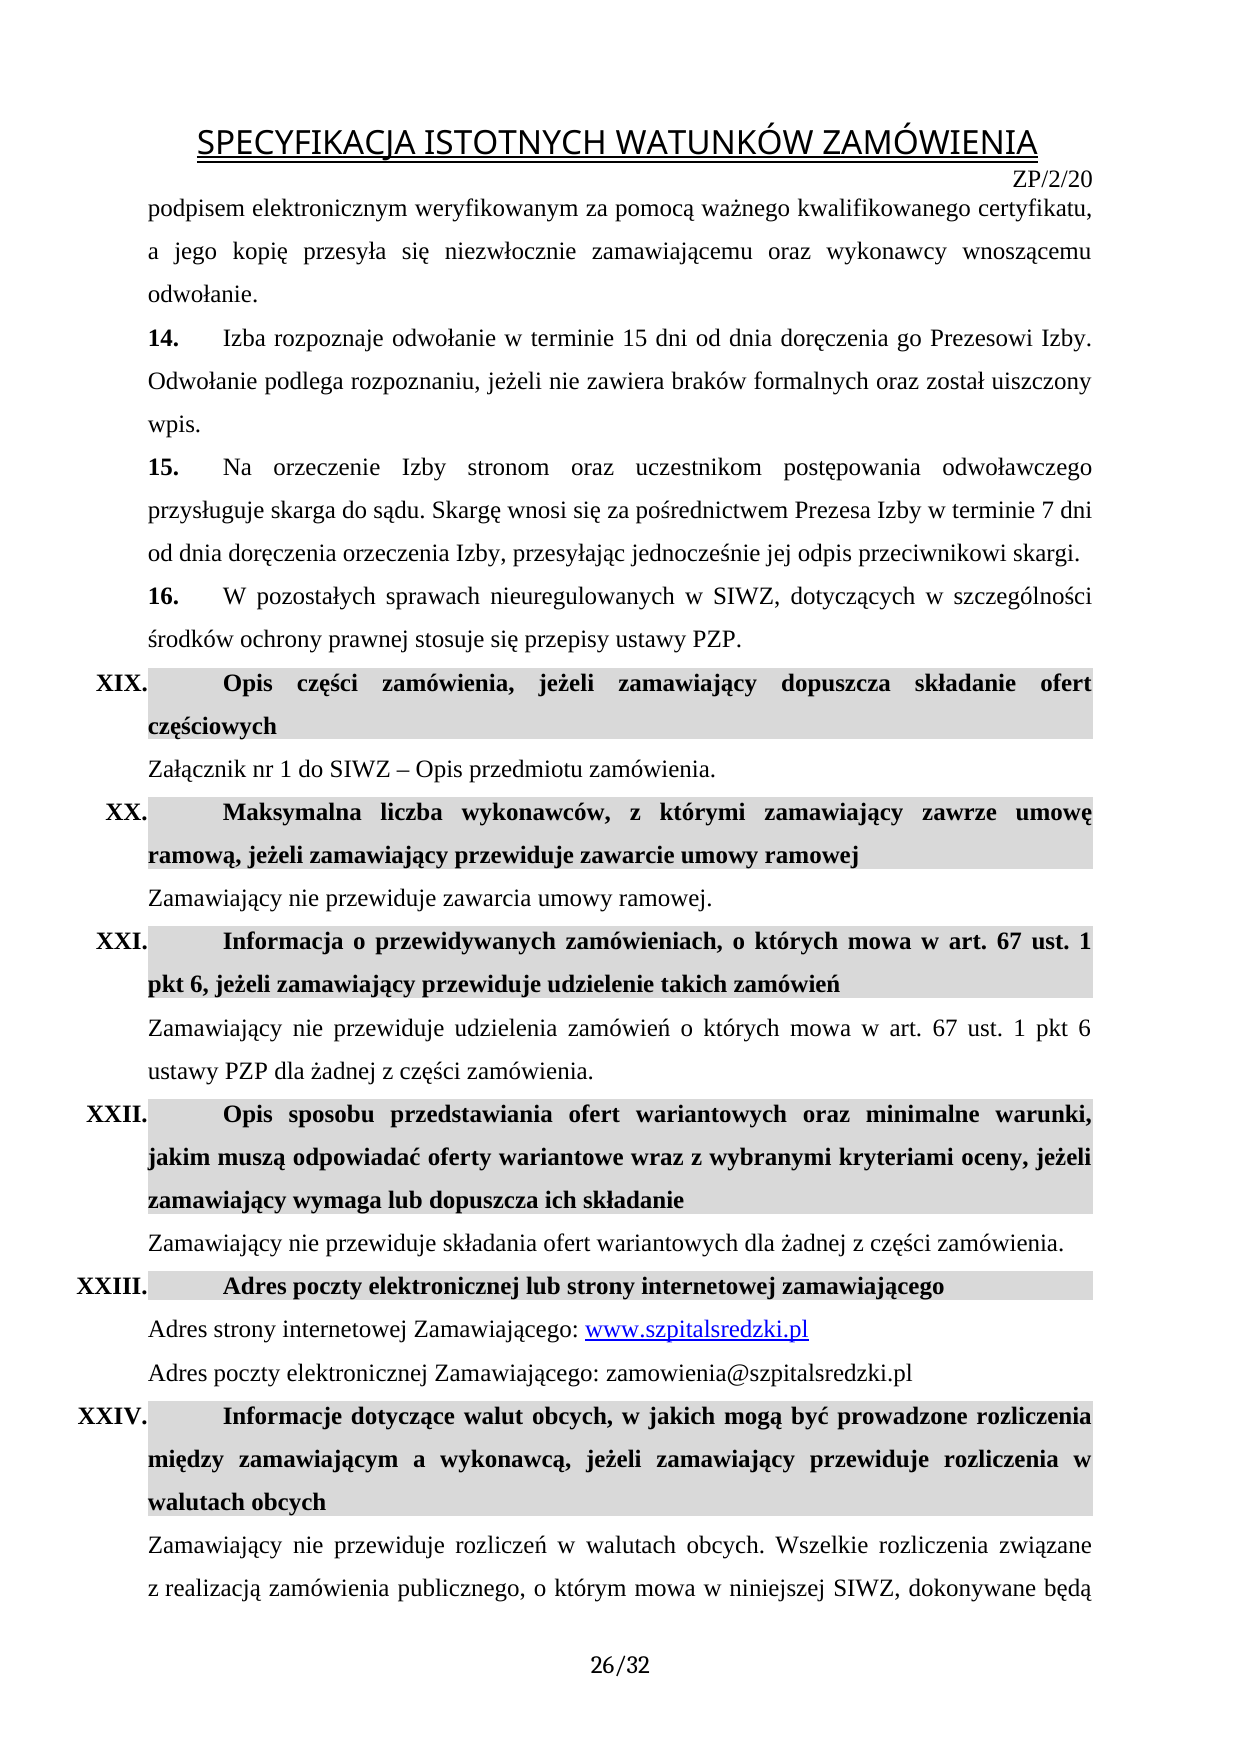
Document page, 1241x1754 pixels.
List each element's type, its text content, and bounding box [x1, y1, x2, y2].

text Zamawiający nie przewiduje składania ofert wariantowych dla żadnej z części zamówienia. [148, 1228, 1093, 1257]
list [148, 193, 1093, 308]
list Informacje dotyczące walut obcych, w jakich mogą być prowadzone rozliczenia między zamawiającym a wykonawcą, jeżeli zamawiający przewiduje rozliczenia w walutach obcych [148, 1401, 1093, 1516]
list Na orzeczenie Izby stronom oraz uczestnikom postępowania odwoławczego przysługuje skarga do sądu. Skargę wnosi się za pośrednictwem Prezesa Izby w terminie 7 dni od dnia doręczenia orzeczenia Izby, przesyłając jednocześnie jej odpis przeciwnikowi skargi. [148, 452, 1093, 567]
text Zamawiający nie przewiduje zawarcia umowy ramowej. [148, 883, 1093, 912]
list Opis części zamówienia, jeżeli zamawiający dopuszcza składanie ofert częściowych [148, 668, 1093, 739]
text Adres poczty elektronicznej Zamawiającego: zamowienia@szpitalsredzki.pl [148, 1358, 1093, 1386]
list Adres poczty elektronicznej lub strony internetowej zamawiającego [148, 1271, 1093, 1300]
list W pozostałych sprawach nieuregulowanych w SIWZ, dotyczących w szczególności środków ochrony prawnej stosuje się przepisy ustawy PZP. [148, 581, 1093, 653]
list Opis sposobu przedstawiania ofert wariantowych oraz minimalne warunki, jakim muszą odpowiadać oferty wariantowe wraz z wybranymi kryteriami oceny, jeżeli zamawiający wymaga lub dopuszcza ich składanie [148, 1099, 1093, 1214]
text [148, 1530, 1093, 1602]
text Zamawiający nie przewiduje udzielenia zamówień o których mowa w art. 67 ust. 1 pkt 6 ustawy PZP dla żadnej z części zamówienia. [148, 1013, 1093, 1084]
list Informacja o przewidywanych zamówieniach, o których mowa w art. 67 ust. 1 pkt 6, jeżeli zamawiający przewiduje udzielenie takich zamówień [148, 926, 1093, 998]
text Adres strony internetowej Zamawiającego: www.szpitalsredzki.pl [148, 1314, 1093, 1343]
list Izba rozpoznaje odwołanie w terminie 15 dni od dnia doręczenia go Prezesowi Izby. Odwołanie podlega rozpoznaniu, jeżeli nie zawiera braków formalnych oraz został uiszczony wpis. [148, 323, 1093, 438]
text Załącznik nr 1 do SIWZ – Opis przedmiotu zamówienia. [148, 754, 1093, 783]
list Maksymalna liczba wykonawców, z którymi zamawiający zawrze umowę ramową, jeżeli zamawiający przewiduje zawarcie umowy ramowej [148, 797, 1093, 869]
